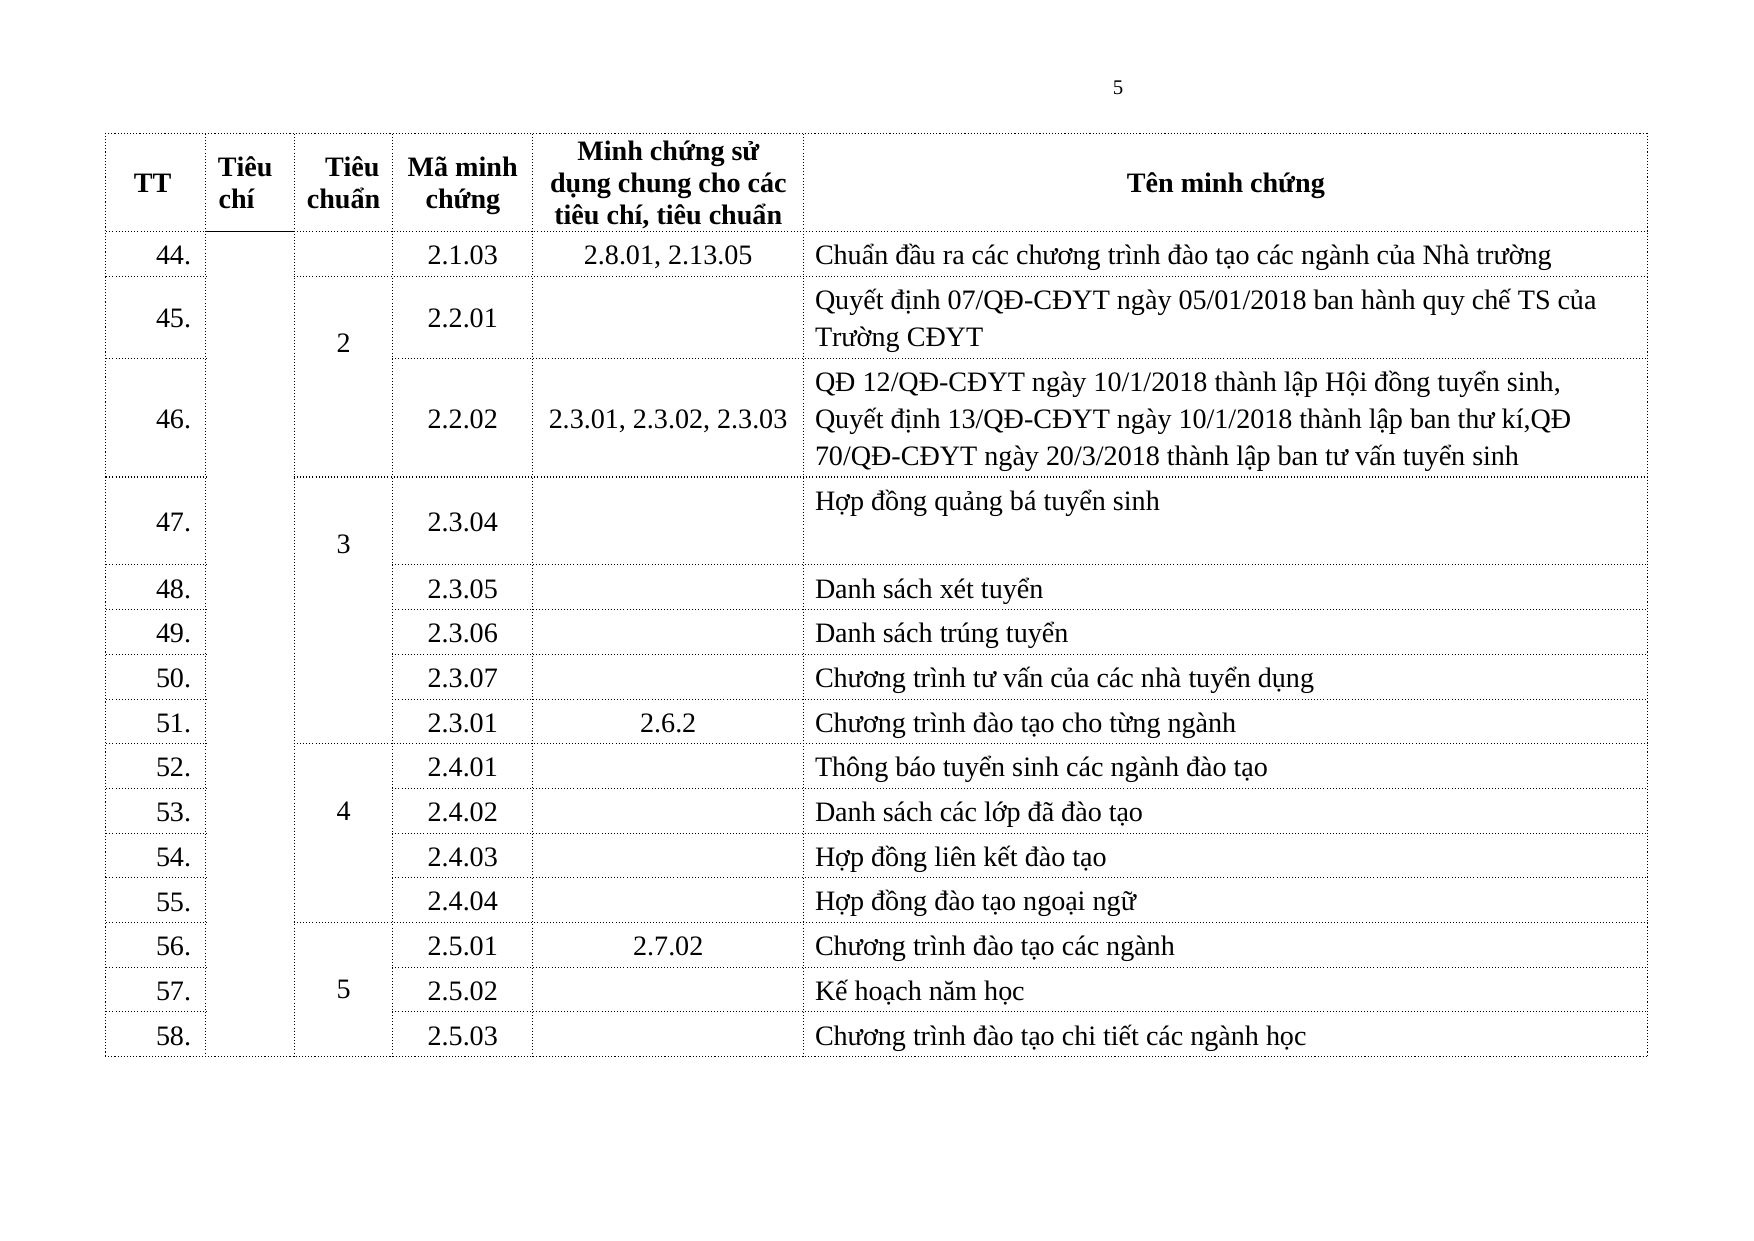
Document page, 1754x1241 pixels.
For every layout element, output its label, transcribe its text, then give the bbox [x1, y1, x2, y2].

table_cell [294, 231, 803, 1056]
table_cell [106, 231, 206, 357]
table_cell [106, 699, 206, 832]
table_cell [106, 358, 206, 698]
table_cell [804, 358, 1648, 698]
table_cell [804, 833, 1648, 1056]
table_header Minh chứng sử dụng chung cho các tiêu chí, tiêu chuẩn [533, 133, 803, 231]
table_header Tiêu chí [206, 133, 294, 231]
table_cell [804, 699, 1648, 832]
table_header Mã minh chứng [393, 133, 533, 231]
table_header Tên minh chứng [804, 133, 1648, 231]
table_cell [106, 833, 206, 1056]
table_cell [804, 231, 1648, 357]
table_header TT [106, 133, 206, 231]
table_header Tiêu chuẩn [294, 133, 393, 231]
